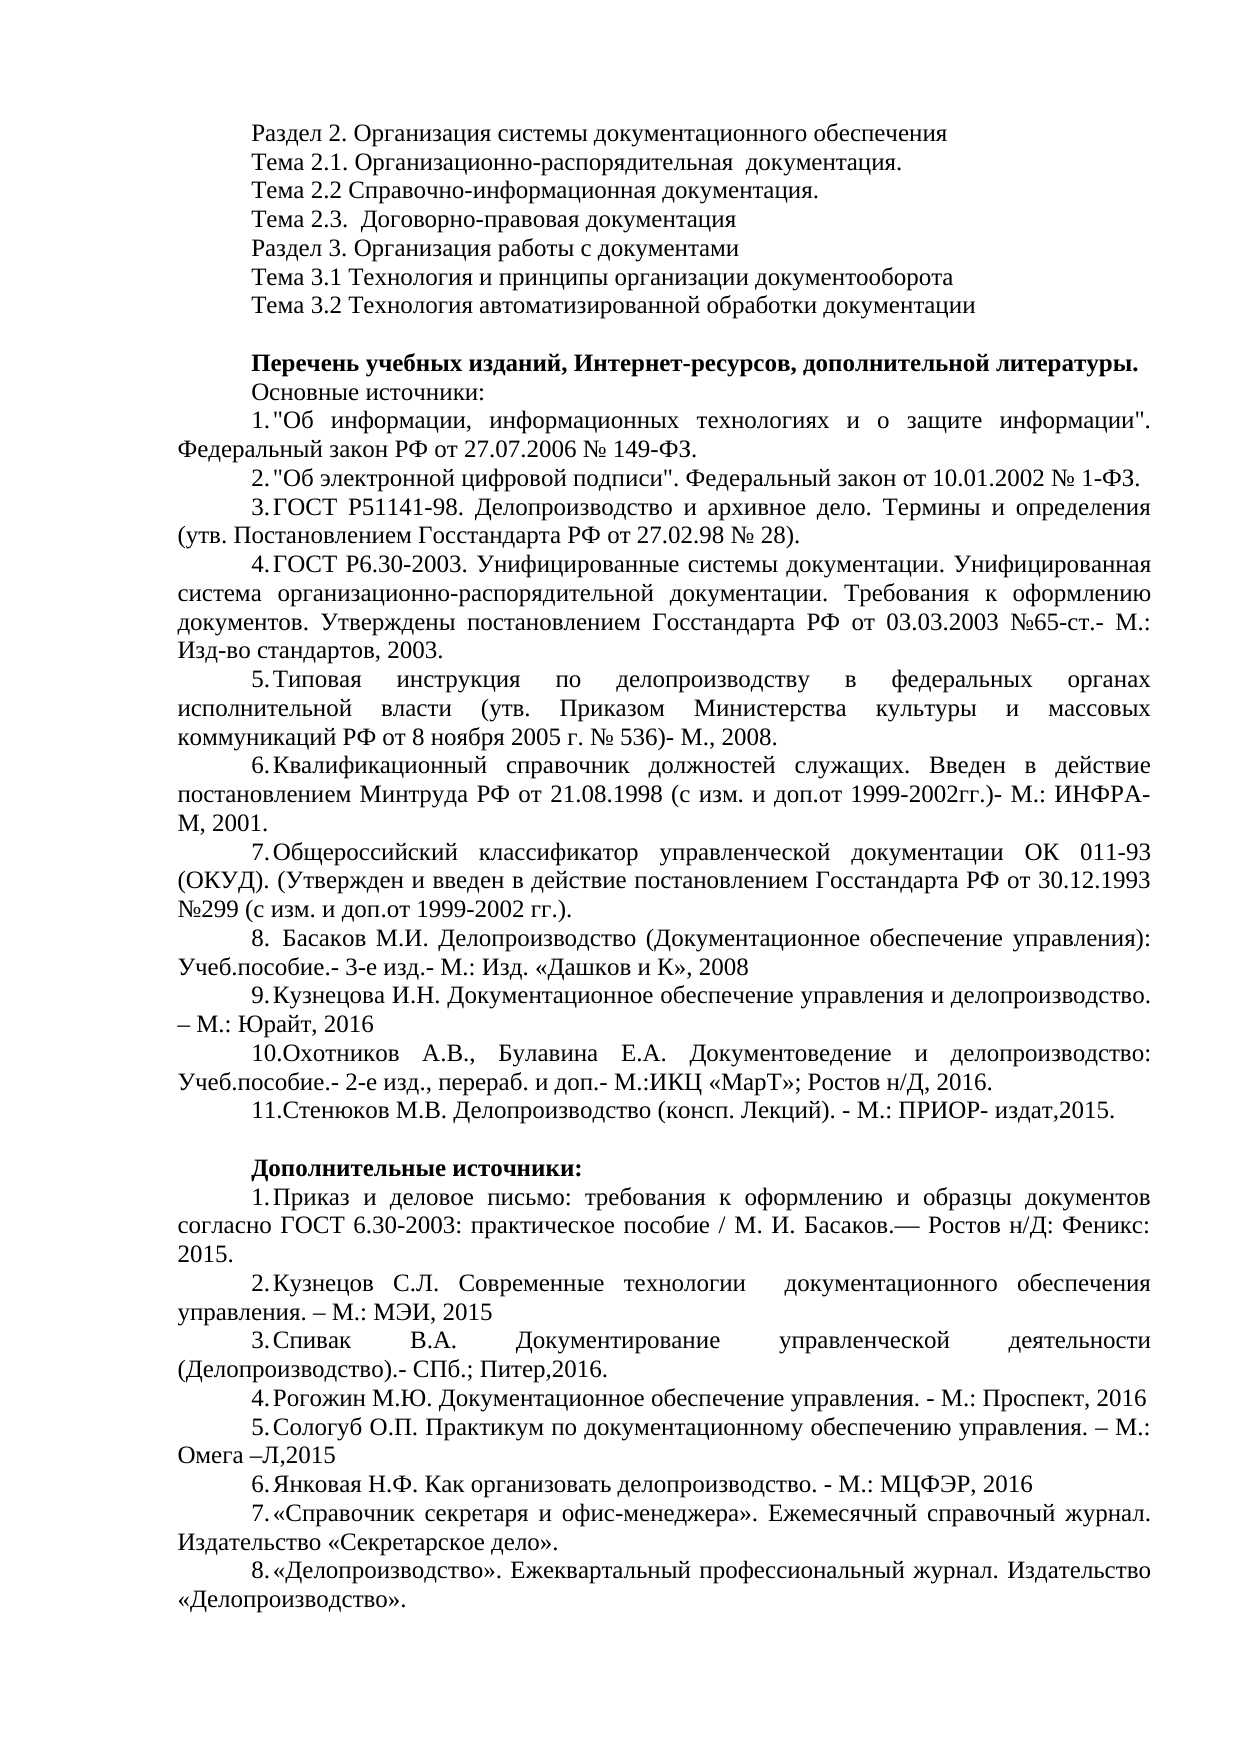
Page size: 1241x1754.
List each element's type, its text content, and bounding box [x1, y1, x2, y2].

text 10.Охотников А.В., Булавина Е.А. Документоведение и делопроизводство: Учеб.пособие.- 2-е изд., перераб. и доп.- М.:ИКЦ «МарТ»; Ростов н/Д, 2016. [177, 1038, 1152, 1096]
text 8. Басаков М.И. Делопроизводство (Документационное обеспечение управления): Учеб.пособие.- 3-е изд.- М.: Изд. «Дашков и К», 2008 [177, 923, 1152, 981]
text Тема 2.3. Договорно-правовая документация [177, 204, 1152, 233]
text 11.Стенюков М.В. Делопроизводство (консп. Лекций). - М.: ПРИОР- издат,2015. [177, 1096, 1152, 1124]
text 2. Кузнецов С.Л. Современные технологии документационного обеспечения управления. – М.: МЭИ, 2015 [177, 1268, 1152, 1326]
text 9. Кузнецова И.Н. Документационное обеспечение управления и делопроизводство. – М.: Юрайт, 2016 [177, 981, 1152, 1038]
text Раздел 2. Организация системы документационного обеспечения [177, 118, 1152, 147]
text 3. ГОСТ Р51141-98. Делопроизводство и архивное дело. Термины и определения (утв. Постановлением Госстандарта РФ от 27.02.98 № 28). [177, 492, 1152, 549]
text 7. Общероссийский классификатор управленческой документации ОК 011-93 (ОКУД). (Утвержден и введен в действие постановлением Госстандарта РФ от 30.12.1993 №299 (с изм. и доп.от 1999-2002 гг.). [177, 837, 1152, 923]
text 6. Янковая Н.Ф. Как организовать делопроизводство. - М.: МЦФЭР, 2016 [177, 1469, 1152, 1498]
text 2. "Об электронной цифровой подписи". Федеральный закон от 10.01.2002 № 1-ФЗ. [177, 463, 1152, 492]
text Раздел 3. Организация работы с документами [177, 233, 1152, 262]
text Основные источники: [177, 377, 1152, 406]
text 3. Спивак В.А. Документирование управленческой деятельности (Делопроизводство).- СПб.; Питер,2016. [177, 1326, 1152, 1383]
text Тема 3.2 Технология автоматизированной обработки документации [177, 291, 1152, 319]
text 4. ГОСТ Р6.30-2003. Унифицированные системы документации. Унифицированная система организационно-распорядительной документации. Требования к оформлению документов. Утверждены постановлением Госстандарта РФ от 03.03.2003 №65-ст.- М.: Изд-во стандартов, 2003. [177, 549, 1152, 664]
text 1. "Об информации, информационных технологиях и о защите информации". Федеральный закон РФ от 27.07.2006 № 149-ФЗ. [177, 406, 1152, 463]
text 5. Сологуб О.П. Практикум по документационному обеспечению управления. – М.: Омега –Л,2015 [177, 1412, 1152, 1469]
text Тема 2.2 Справочно-информационная документация. [177, 176, 1152, 204]
text 5. Типовая инструкция по делопроизводству в федеральных органах исполнительной власти (утв. Приказом Министерства культуры и массовых коммуникаций РФ от 8 ноября . № 536)- М., 2008. [177, 664, 1152, 751]
text Тема 2.1. Организационно-распорядительная документация. [177, 147, 1152, 176]
text 7. «Справочник секретаря и офис-менеджера». Ежемесячный справочный журнал. Издательство «Секретарское дело». [177, 1498, 1152, 1556]
text 1. Приказ и деловое письмо: требования к оформлению и образцы документов согласно ГОСТ 6.30-2003: практическое пособие / М. И. Басаков.— Ростов н/Д: Феникс: 2015. [177, 1182, 1152, 1268]
text Тема 3.1 Технология и принципы организации документооборота [177, 262, 1152, 291]
text Дополнительные источники: [177, 1153, 1152, 1182]
text Перечень учебных изданий, Интернет-ресурсов, дополнительной литературы. [177, 348, 1152, 377]
text 8. «Делопроизводство». Ежеквартальный профессиональный журнал. Издательство «Делопроизводство». [177, 1556, 1152, 1613]
text 4. Рогожин М.Ю. Документационное обеспечение управления. - М.: Проспект, 2016 [177, 1383, 1152, 1412]
text 6. Квалификационный справочник должностей служащих. Введен в действие постановлением Минтруда РФ от 21.08.1998 (с изм. и доп.от 1999-2002гг.)- М.: ИНФРА-М, 2001. [177, 751, 1152, 837]
